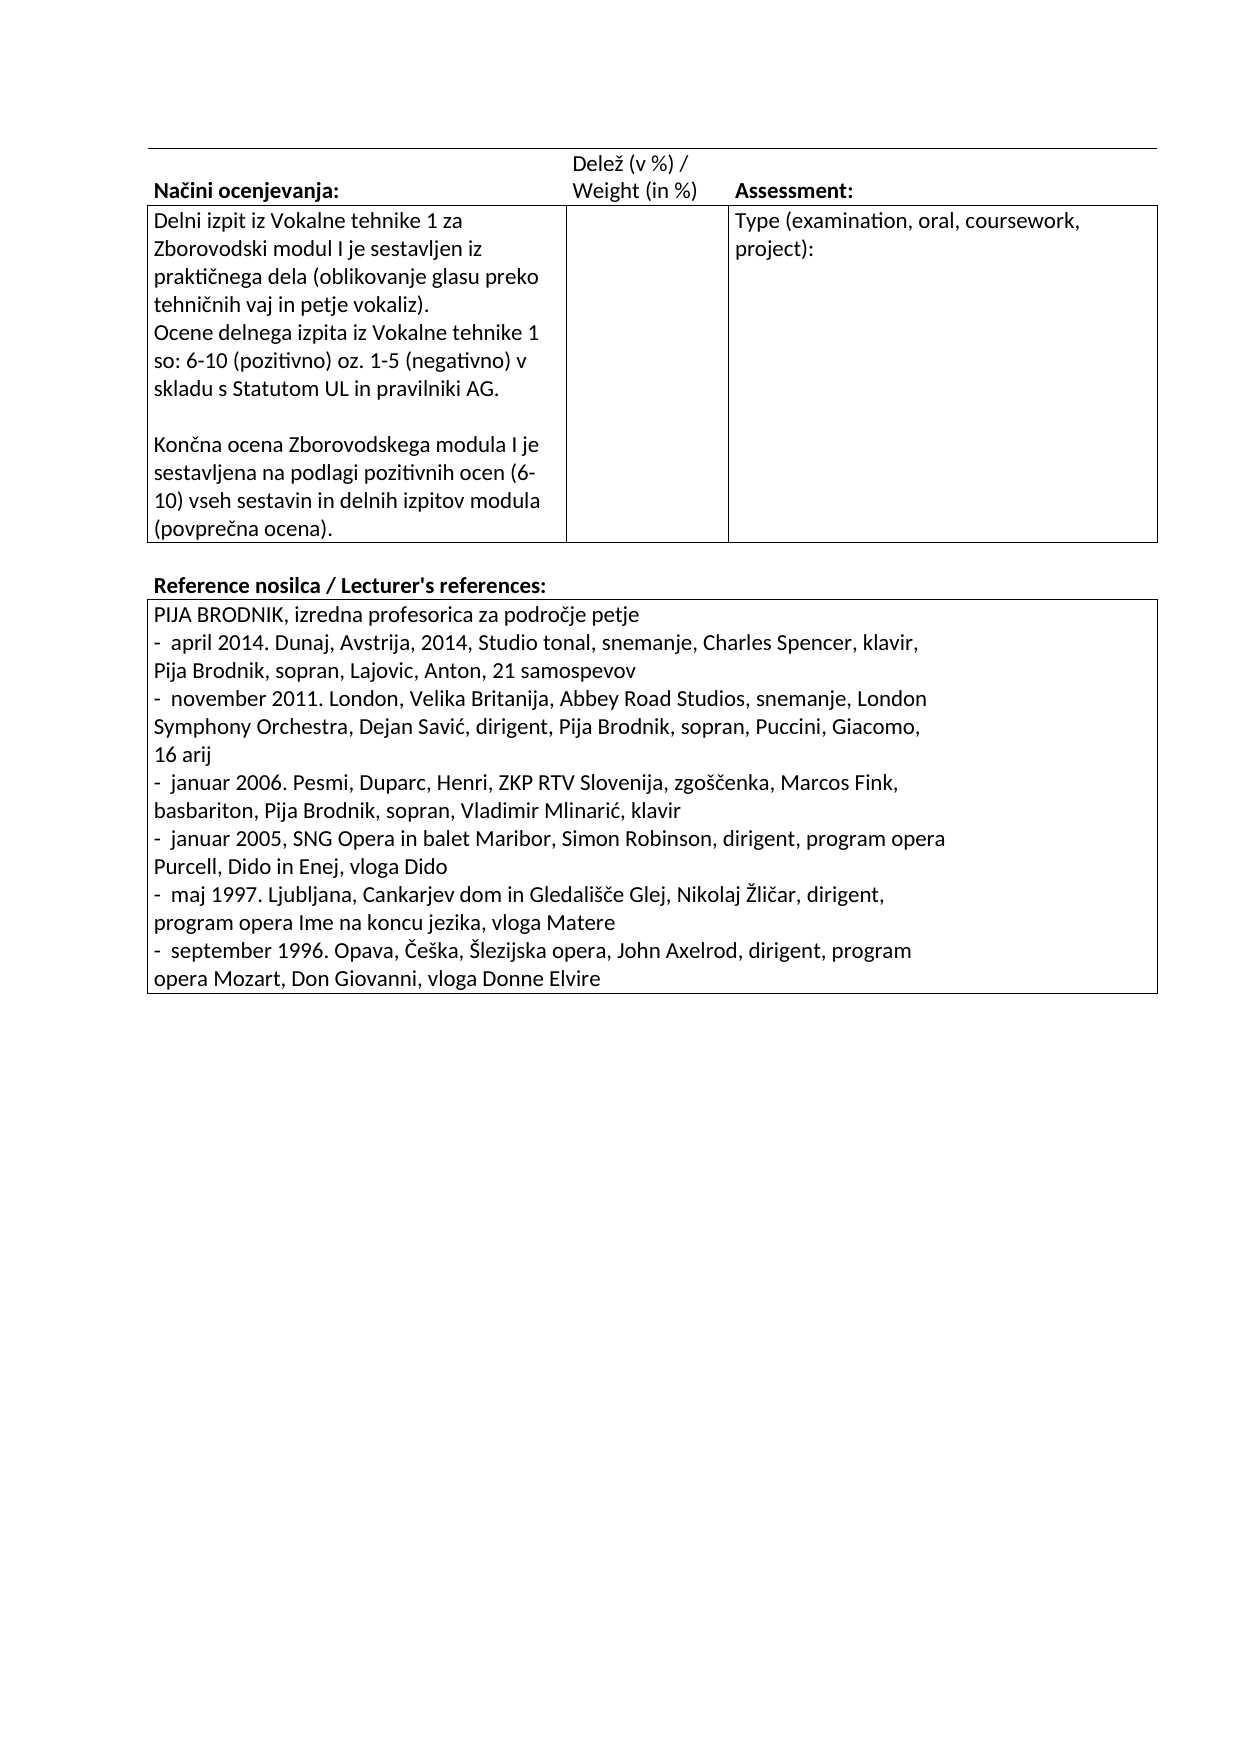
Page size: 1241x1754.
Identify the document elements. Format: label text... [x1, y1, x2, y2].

table_cell Delni izpit iz Vokalne tehnike 1 za Zborovodski modul I je sestavljen iz praktičnega dela (oblikovanje glasu preko tehničnih vaj in petje vokaliz). Ocene delnega izpita iz Vokalne tehnike 1 so: 6-10 (pozitivno) oz. 1-5 (negativno) v skladu s Statutom UL in pravilniki AG. Končna ocena Zborovodskega modula I je sestavljena na podlagi pozitivnih ocen (6-10) vseh sestavin in delnih izpitov modula (povprečna ocena). [148, 206, 566, 542]
table_cell Type (examination, oral, coursework, project): [729, 206, 1157, 542]
table_cell Assessment: [729, 149, 1157, 205]
table_cell PIJA BRODNIK, izredna profesorica za področje petje - april 2014. Dunaj, Avstrija, 2014, Studio tonal, snemanje, Charles Spencer, klavir, Pija Brodnik, sopran, Lajovic, Anton, 21 samospevov - november 2011. London, Velika Britanija, Abbey Road Studios, snemanje, London Symphony Orchestra, Dejan Savić, dirigent, Pija Brodnik, sopran, Puccini, Giacomo, 16 arij - januar 2006. Pesmi, Duparc, Henri, ZKP RTV Slovenija, zgoščenka, Marcos Fink, basbariton, Pija Brodnik, sopran, Vladimir Mlinarić, klavir - januar 2005, SNG Opera in balet Maribor, Simon Robinson, dirigent, program opera Purcell, Dido in Enej, vloga Dido - maj 1997. Ljubljana, Cankarjev dom in Gledališče Glej, Nikolaj Žličar, dirigent, program opera Ime na koncu jezika, vloga Matere - september 1996. Opava, Češka, Šlezijska opera, John Axelrod, dirigent, program opera Mozart, Don Giovanni, vloga Donne Elvire [148, 600, 1157, 992]
table_cell Delež (v %) / Weight (in %) [566, 149, 729, 205]
table_cell Načini ocenjevanja: [148, 149, 566, 205]
table_cell [567, 206, 728, 542]
table_cell Reference nosilca / Lecturer's references: [148, 543, 1157, 599]
